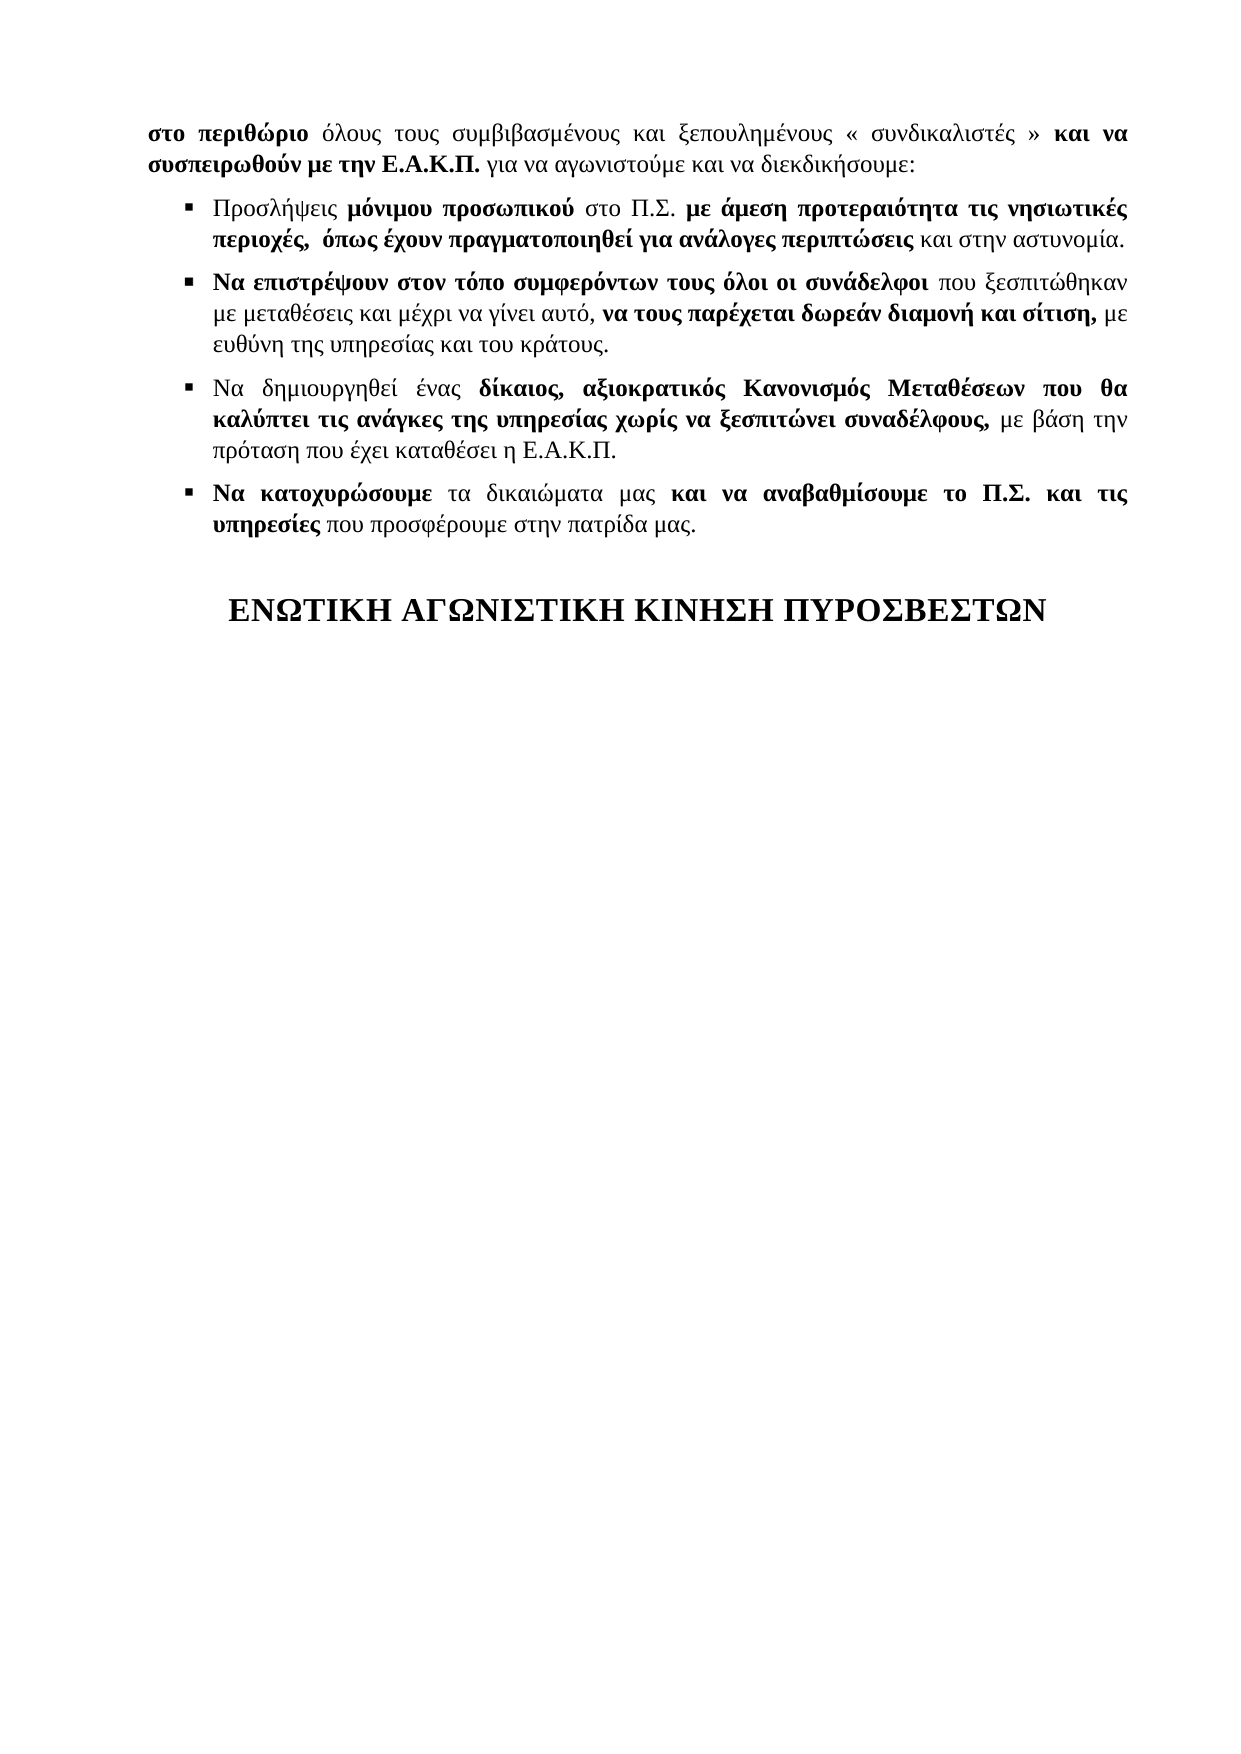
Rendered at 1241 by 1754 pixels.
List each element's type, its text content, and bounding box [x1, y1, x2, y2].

list Προσλήψεις μόνιμου προσωπικού στο Π.Σ. με άμεση προτεραιότητα τις νησιωτικές περιοχές, όπως έχουν πραγματοποιηθεί για ανάλογες περιπτώσεις και στην αστυνομία. [183, 193, 1128, 252]
list Να δημιουργηθεί ένας δίκαιος, αξιοκρατικός Κανονισμός Μεταθέσεων που θα καλύπτει τις ανάγκες της υπηρεσίας χωρίς να ξεσπιτώνει συναδέλφους, με βάση την πρόταση που έχει καταθέσει η Ε.Α.Κ.Π. [183, 373, 1128, 464]
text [148, 118, 1128, 178]
text ΕΝΩΤΙΚΗ ΑΓΩΝΙΣΤΙΚΗ ΚΙΝΗΣΗ ΠΥΡΟΣΒΕΣΤΩΝ [148, 591, 1128, 629]
list Να επιστρέψουν στον τόπο συμφερόντων τους όλοι οι συνάδελφοι που ξεσπιτώθηκαν με μεταθέσεις και μέχρι να γίνει αυτό, να τους παρέχεται δωρεάν διαμονή και σίτιση, με ευθύνη της υπηρεσίας και του κράτους. [183, 267, 1128, 358]
list Να κατοχυρώσουμε τα δικαιώματα μας και να αναβαθμίσουμε το Π.Σ. και τις υπηρεσίες που προσφέρουμε στην πατρίδα μας. [183, 478, 1128, 538]
